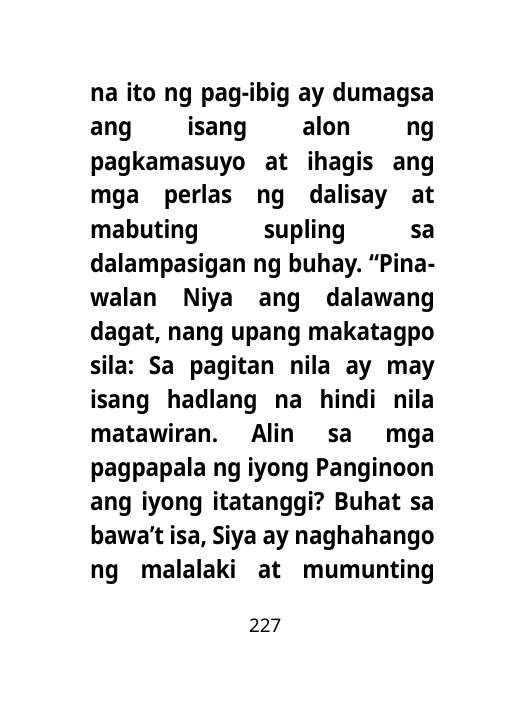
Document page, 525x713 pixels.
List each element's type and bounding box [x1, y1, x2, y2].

text [90, 75, 435, 586]
